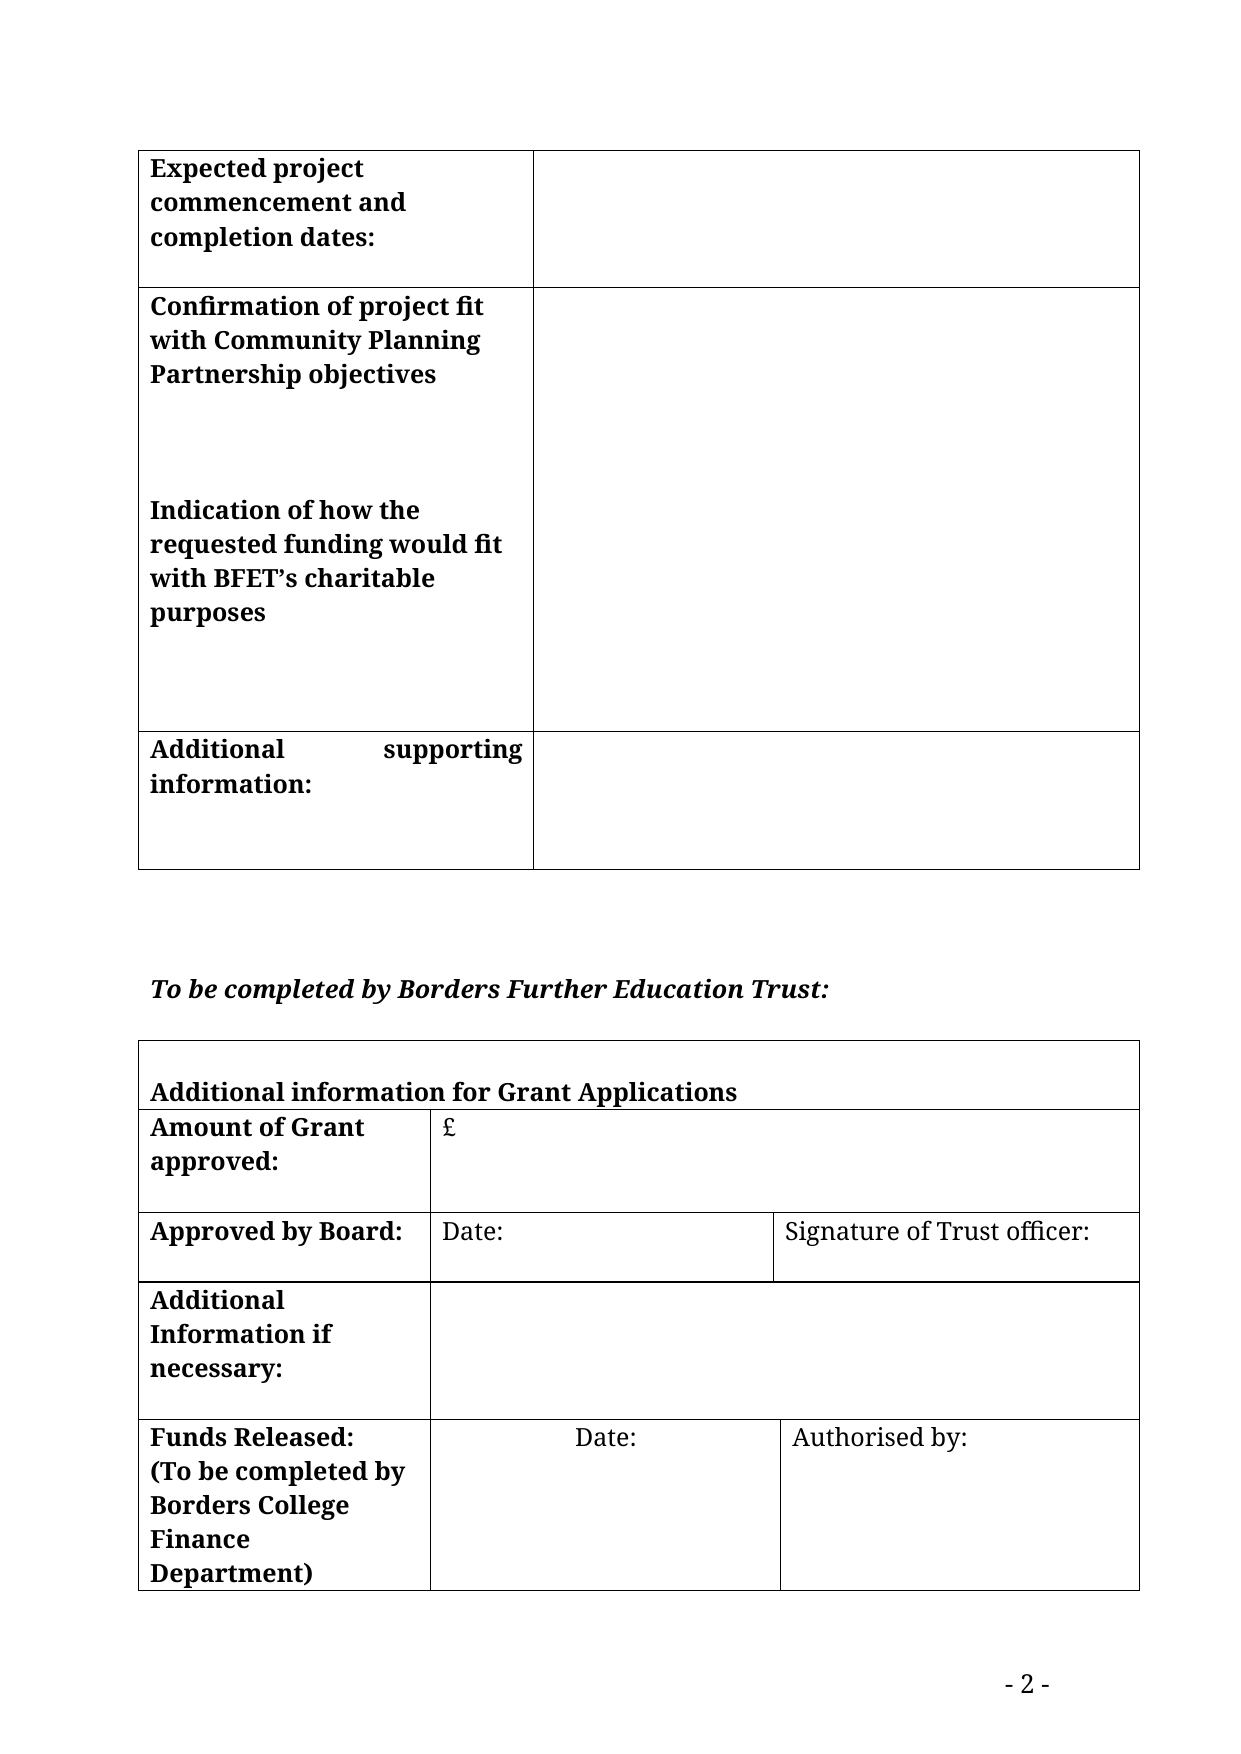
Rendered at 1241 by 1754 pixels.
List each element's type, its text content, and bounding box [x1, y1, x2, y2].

table_cell Date: [431, 1213, 773, 1281]
table_cell Expected project commencement and completion dates: [139, 151, 533, 287]
table_cell [534, 151, 1139, 287]
table_cell Confirmation of project fit with Community Planning Partnership objectives Indication of how the requested funding would fit with BFET’s charitable purposes [139, 288, 533, 731]
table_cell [139, 1420, 430, 1590]
table_cell Date: [431, 1420, 780, 1590]
table_cell [534, 732, 1139, 868]
table_cell Additional Information if necessary: [139, 1283, 430, 1419]
table_cell Authorised by: [781, 1420, 1139, 1590]
table_cell Approved by Board: [139, 1213, 430, 1281]
table_cell Signature of Trust officer: [774, 1213, 1139, 1281]
text To be completed by Borders Further Education Trust: [150, 972, 1090, 1006]
table_cell [534, 288, 1139, 731]
table_header Additional information for Grant Applications [139, 1041, 1139, 1109]
table_cell [431, 1283, 1139, 1419]
table_cell Additional supporting information: [139, 732, 533, 868]
table_cell £ [431, 1110, 1139, 1212]
table_cell Amount of Grant approved: [139, 1110, 430, 1212]
